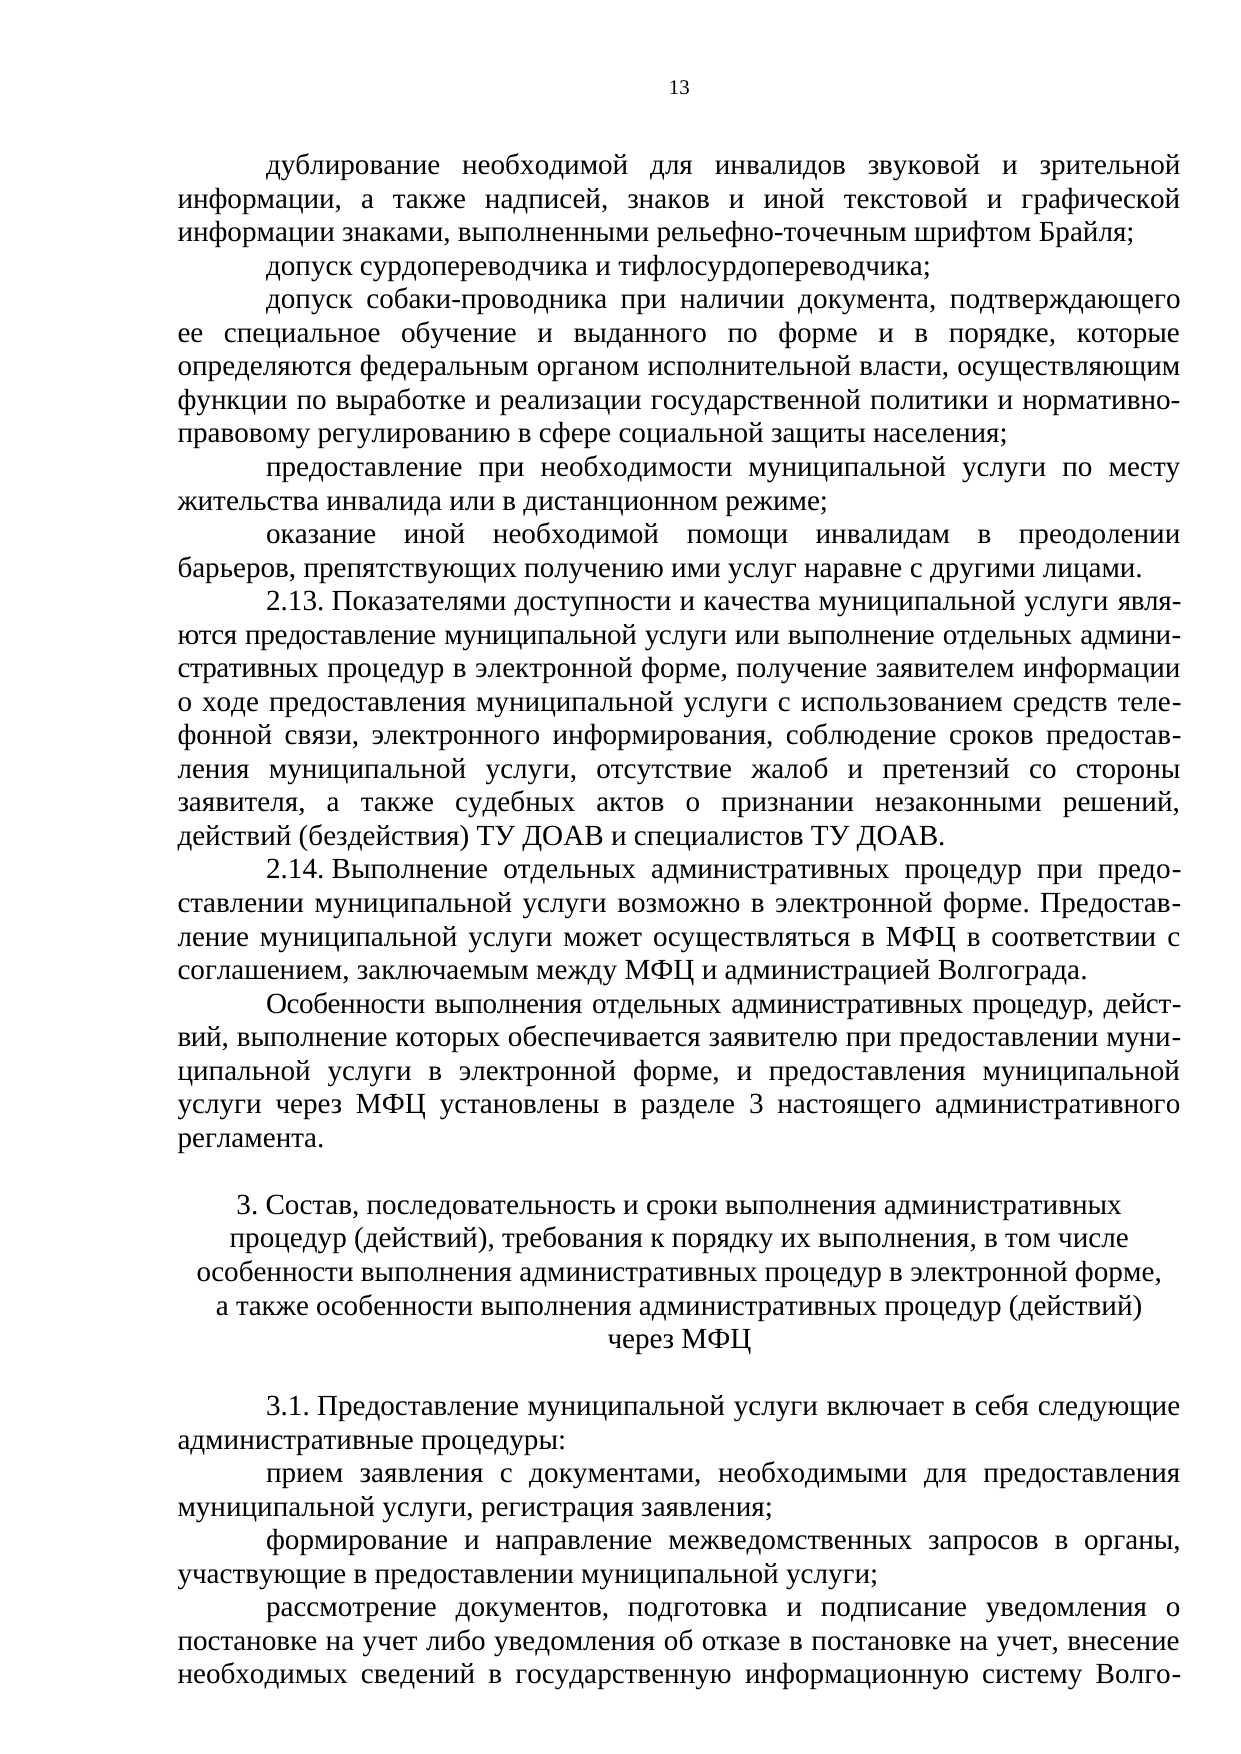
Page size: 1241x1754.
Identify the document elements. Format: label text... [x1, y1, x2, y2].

text допуск собаки-проводника при наличии документа, подтверждающего ее специальное обучение и выданного по форме и в порядке, которые определяются федеральным органом исполнительной власти, осуществляющим функции по выработке и реализации государственной политики и нормативно-правовому регулированию в сфере социальной защиты населения; [177, 281, 1181, 449]
text допуск сурдопереводчика и тифлосурдопереводчика; [177, 248, 1181, 281]
text 2.13. Показателями доступности и качества муниципальной услуги являются предоставление муниципальной услуги или выполнение отдельных административных процедур в электронной форме, получение заявителем информации о ходе предоставления муниципальной услуги с использованием средств телефонной связи, электронного информирования, соблюдение сроков предоставления муниципальной услуги, отсутствие жалоб и претензий со стороны заявителя, а также судебных актов о признании незаконными решений, действий (бездействия) ТУ ДОАВ и специалистов ТУ ДОАВ. [177, 583, 1181, 852]
text формирование и направление межведомственных запросов в органы, участвующие в предоставлении муниципальной услуги; [177, 1522, 1181, 1589]
text 3.1. Предоставление муниципальной услуги включает в себя следующие административные процедуры: [177, 1388, 1181, 1455]
text 2.14. Выполнение отдельных административных процедур при предоставлении муниципальной услуги возможно в электронной форме. Предоставление муниципальной услуги может осуществляться в МФЦ в соответствии с соглашением, заключаемым между МФЦ и администрацией Волгограда. [177, 852, 1181, 986]
text Особенности выполнения отдельных административных процедур, действий, выполнение которых обеспечивается заявителю при предоставлении муниципальной услуги в электронной форме, и предоставления муниципальной услуги через МФЦ установлены в разделе 3 настоящего административного регламента. [177, 986, 1181, 1153]
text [177, 1589, 1181, 1690]
text предоставление при необходимости муниципальной услуги по месту жительства инвалида или в дистанционном режиме; [177, 449, 1181, 516]
text 3. Состав, последовательность и сроки выполнения административных процедур (действий), требования к порядку их выполнения, в том числе особенности выполнения административных процедур в электронной форме, а также особенности выполнения административных процедур (действий) через МФЦ [177, 1187, 1181, 1355]
text дублирование необходимой для инвалидов звуковой и зрительной информации, а также надписей, знаков и иной текстовой и графической информации знаками, выполненными рельефно-точечным шрифтом Брайля; [177, 147, 1181, 248]
text оказание иной необходимой помощи инвалидам в преодолении барьеров, препятствующих получению ими услуг наравне с другими лицами. [177, 516, 1181, 583]
text прием заявления с документами, необходимыми для предоставления муниципальной услуги, регистрация заявления; [177, 1455, 1181, 1522]
